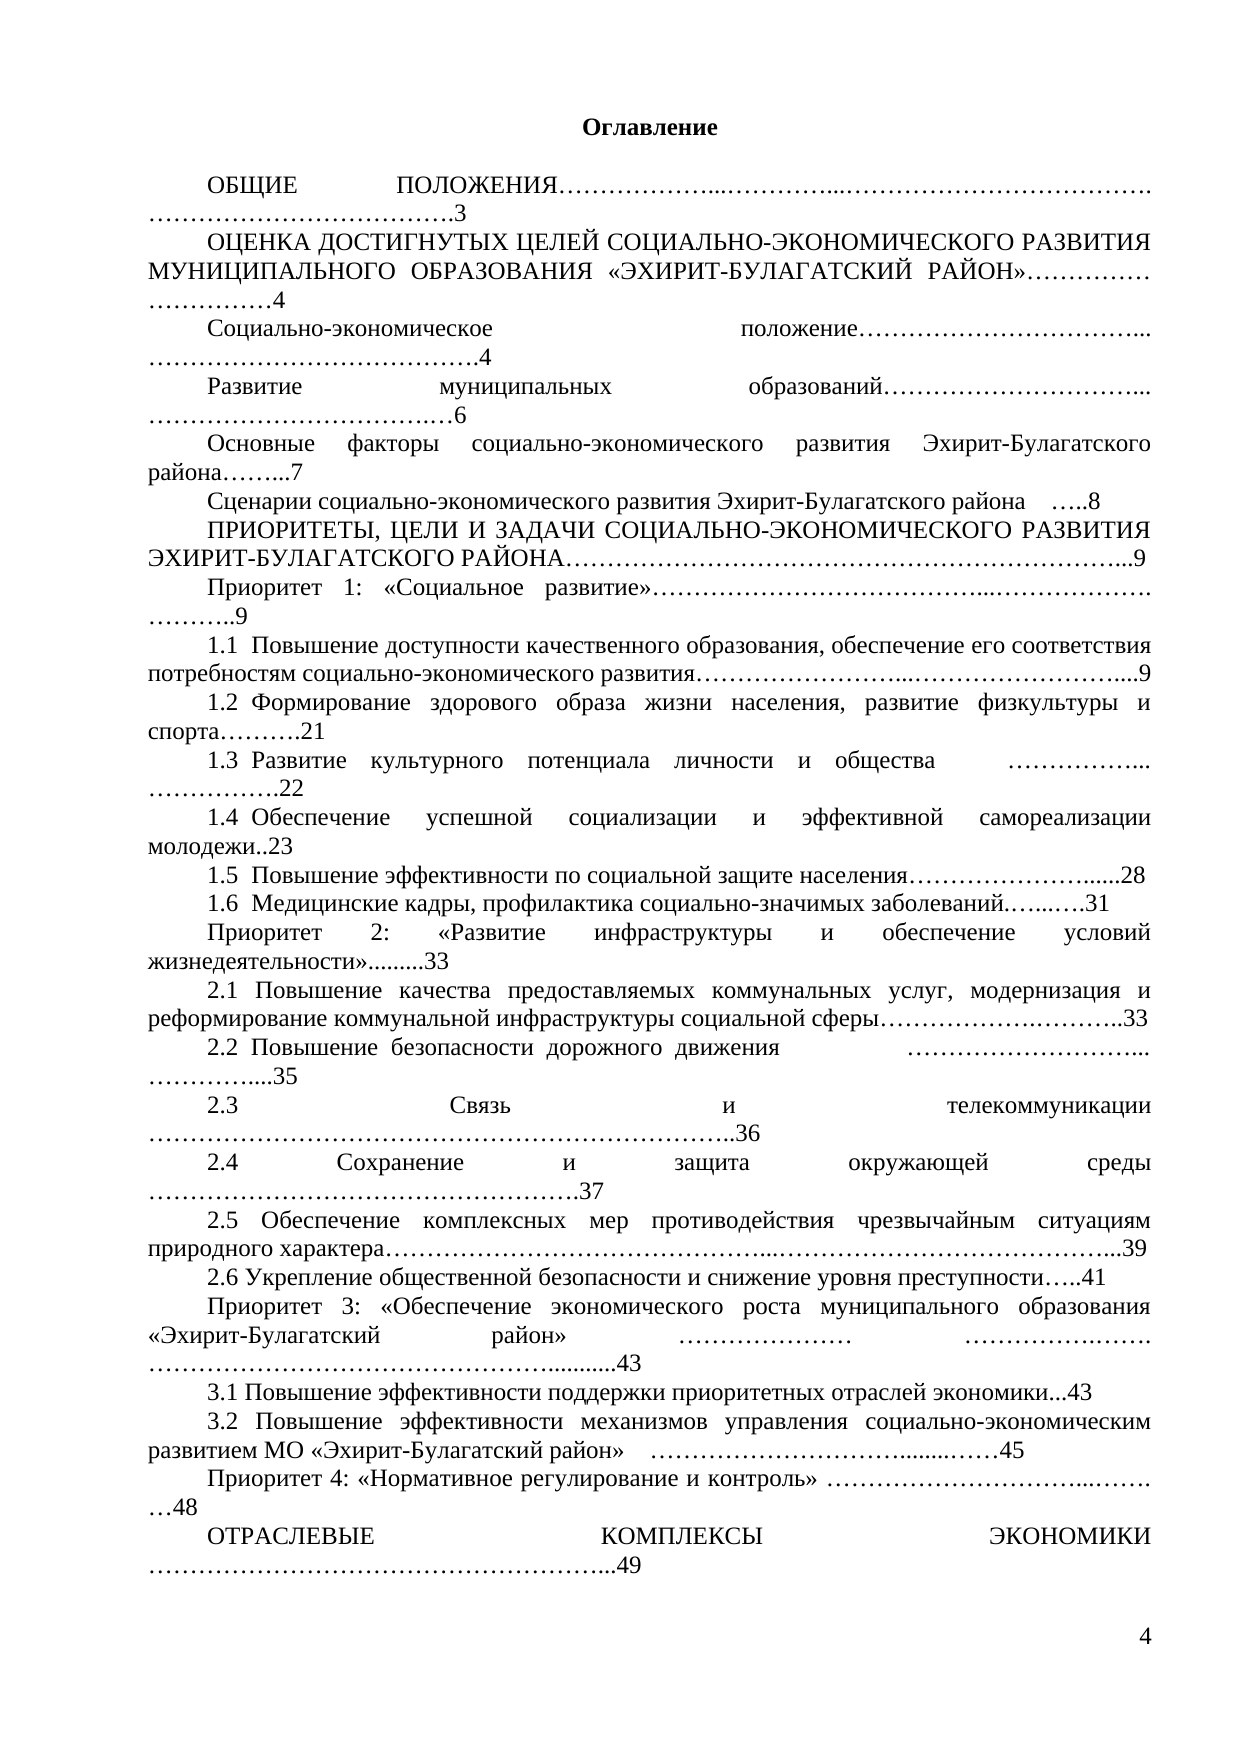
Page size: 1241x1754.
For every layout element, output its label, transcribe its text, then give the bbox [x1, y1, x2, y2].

text ОБЩИЕ ПОЛОЖЕНИЯ………………...…………...……………………………….……………………………….3 [148, 170, 1152, 227]
list Повышение эффективности по социальной защите населения…………………......28 [148, 860, 1152, 888]
list Развитие культурного потенциала личности и общества ……………...…………….22 [148, 745, 1152, 802]
text Основные факторы социально-экономического развития Эхирит-Булагатского района……...7 [148, 428, 1152, 486]
text 2.3 Связь и телекоммуникации ……………………………………………………………..36 [148, 1090, 1152, 1147]
text Оглавление [148, 112, 1152, 141]
text ОЦЕНКА ДОСТИГНУТЫХ ЦЕЛЕЙ СОЦИАЛЬНО-ЭКОНОМИЧЕСКОГО РАЗВИТИЯ МУНИЦИПАЛЬНОГО ОБРАЗОВАНИЯ «ЭХИРИТ-БУЛАГАТСКИЙ РАЙОН»…………… ……………4 [148, 227, 1152, 313]
text 2.2 Повышение безопасности дорожного движения ………………………...…………....35 [148, 1032, 1152, 1090]
text Развитие муниципальных образований…………………………...…………………………….…6 [148, 371, 1152, 428]
text 2.6 Укрепление общественной безопасности и снижение уровня преступности…..41 [148, 1262, 1152, 1291]
text ПРИОРИТЕТЫ, ЦЕЛИ И ЗАДАЧИ СОЦИАЛЬНО-ЭКОНОМИЧЕСКОГО РАЗВИТИЯ ЭХИРИТ-БУЛАГАТСКОГО РАЙОНА…………………………………………………………...9 [148, 515, 1152, 572]
list Повышение доступности качественного образования, обеспечение его соответствия потребностям социально-экономического развития……………………...……………………....9 [148, 630, 1152, 687]
list Формирование здорового образа жизни населения, развитие физкультуры и спорта……….21 [148, 687, 1152, 745]
text 2.1 Повышение качества предоставляемых коммунальных услуг, модернизация и реформирование коммунальной инфраструктуры социальной сферы……………….………..33 [148, 975, 1152, 1032]
text 2.5 Обеспечение комплексных мер противодействия чрезвычайным ситуациям природного характера………………………………………...…………………………………...39 [148, 1205, 1152, 1262]
text Приоритет 2: «Развитие инфраструктуры и обеспечение условий жизнедеятельности».........33 [148, 917, 1152, 975]
text 3.2 Повышение эффективности механизмов управления социально-экономическим развитием МО «Эхирит-Булагатский район» …………………………........……45 [148, 1406, 1152, 1463]
text 3.1 Повышение эффективности поддержки приоритетных отраслей экономики...43 [148, 1377, 1152, 1406]
text Социально-экономическое положение……………………………...………………………………….4 [148, 313, 1152, 371]
text ОТРАСЛЕВЫЕ КОМПЛЕКСЫ ЭКОНОМИКИ ………………………………………………...49 [148, 1521, 1152, 1578]
text Приоритет 4: «Нормативное регулирование и контроль» …………………………...…….…48 [148, 1463, 1152, 1521]
text Приоритет 3: «Обеспечение экономического роста муниципального образования «Эхирит-Булагатский район» ………………… …………….…….…………………………………………...........43 [148, 1291, 1152, 1377]
list Медицинские кадры, профилактика социально-значимых заболеваний.…...….31 [148, 888, 1152, 917]
text 2.4 Сохранение и защита окружающей среды …………………………………………….37 [148, 1147, 1152, 1205]
text Сценарии социально-экономического развития Эхирит-Булагатского района …..8 [148, 486, 1152, 515]
list Обеспечение успешной социализации и эффективной самореализации молодежи..23 [148, 802, 1152, 860]
text Приоритет 1: «Социальное развитие»…………………………………...……………….………..9 [148, 572, 1152, 630]
